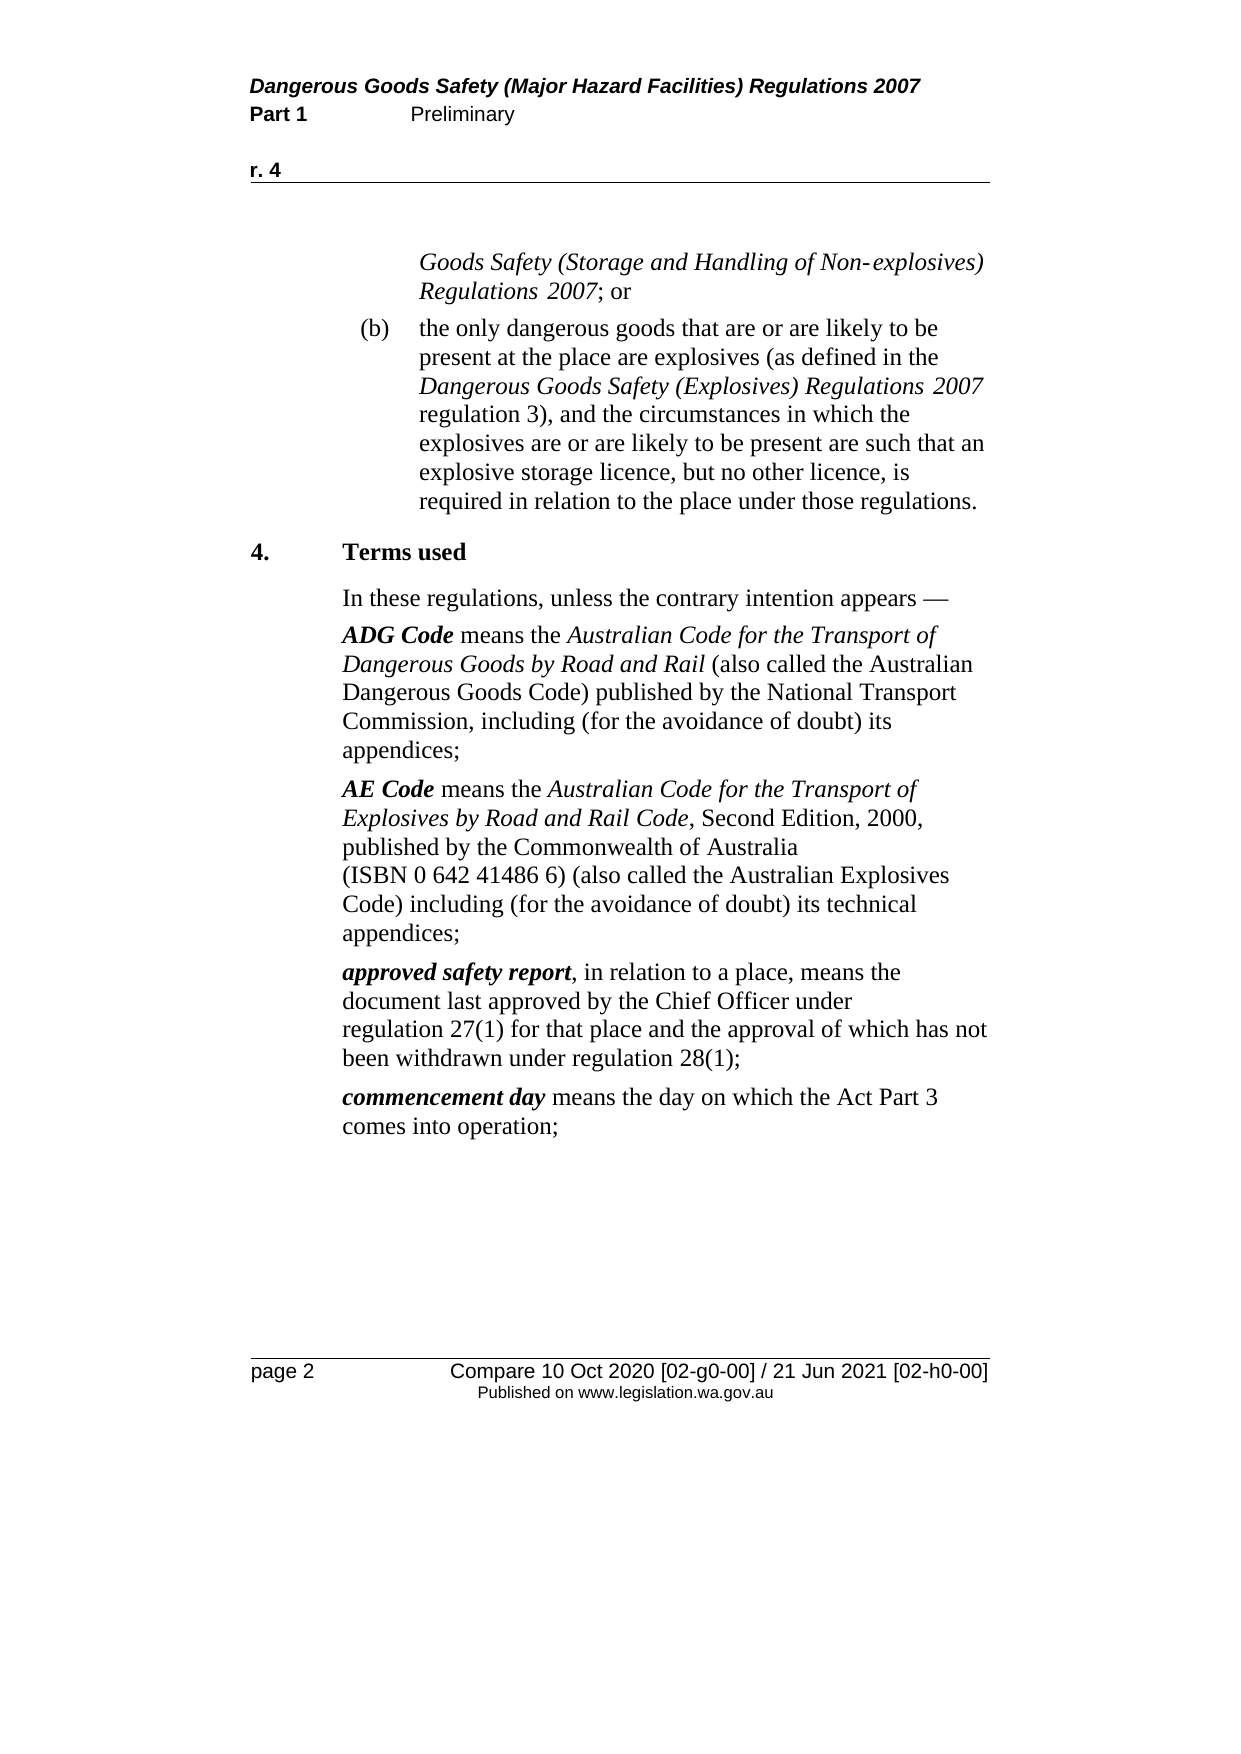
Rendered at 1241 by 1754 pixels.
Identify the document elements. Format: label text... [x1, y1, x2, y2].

subtitle 4. Terms used [251, 537, 990, 566]
text ADG Code means the Australian Code for the Transport of Dangerous Goods by Road and Rail (also called the Australian Dangerous Goods Code) published by the National Transport Commission, including (for the avoidance of doubt) its appendices; [251, 620, 990, 764]
text approved safety report, in relation to a place, means the document last approved by the Chief Officer under regulation 27(1) for that place and the approval of which has not been withdrawn under regulation 28(1); [251, 957, 990, 1072]
text In these regulations, unless the contrary intention appears — [251, 583, 990, 612]
text AE Code means the Australian Code for the Transport of Explosives by Road and Rail Code, Second Edition, 2000, published by the Commonwealth of Australia (ISBN 0 642 41486 6) (also called the Australian Explosives Code) including (for the avoidance of doubt) its technical appendices; [251, 774, 990, 947]
text (b) the only dangerous goods that are or are likely to be present at the place are explosives (as defined in the Dangerous Goods Safety (Explosives) Regulations 2007 regulation 3), and the circumstances in which the explosives are or are likely to be present are such that an explosive storage licence, but no other licence, is required in relation to the place under those regulations. [251, 313, 990, 514]
text commencement day means the day on which the Act Part 3 comes into operation; [251, 1082, 990, 1140]
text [251, 247, 990, 305]
